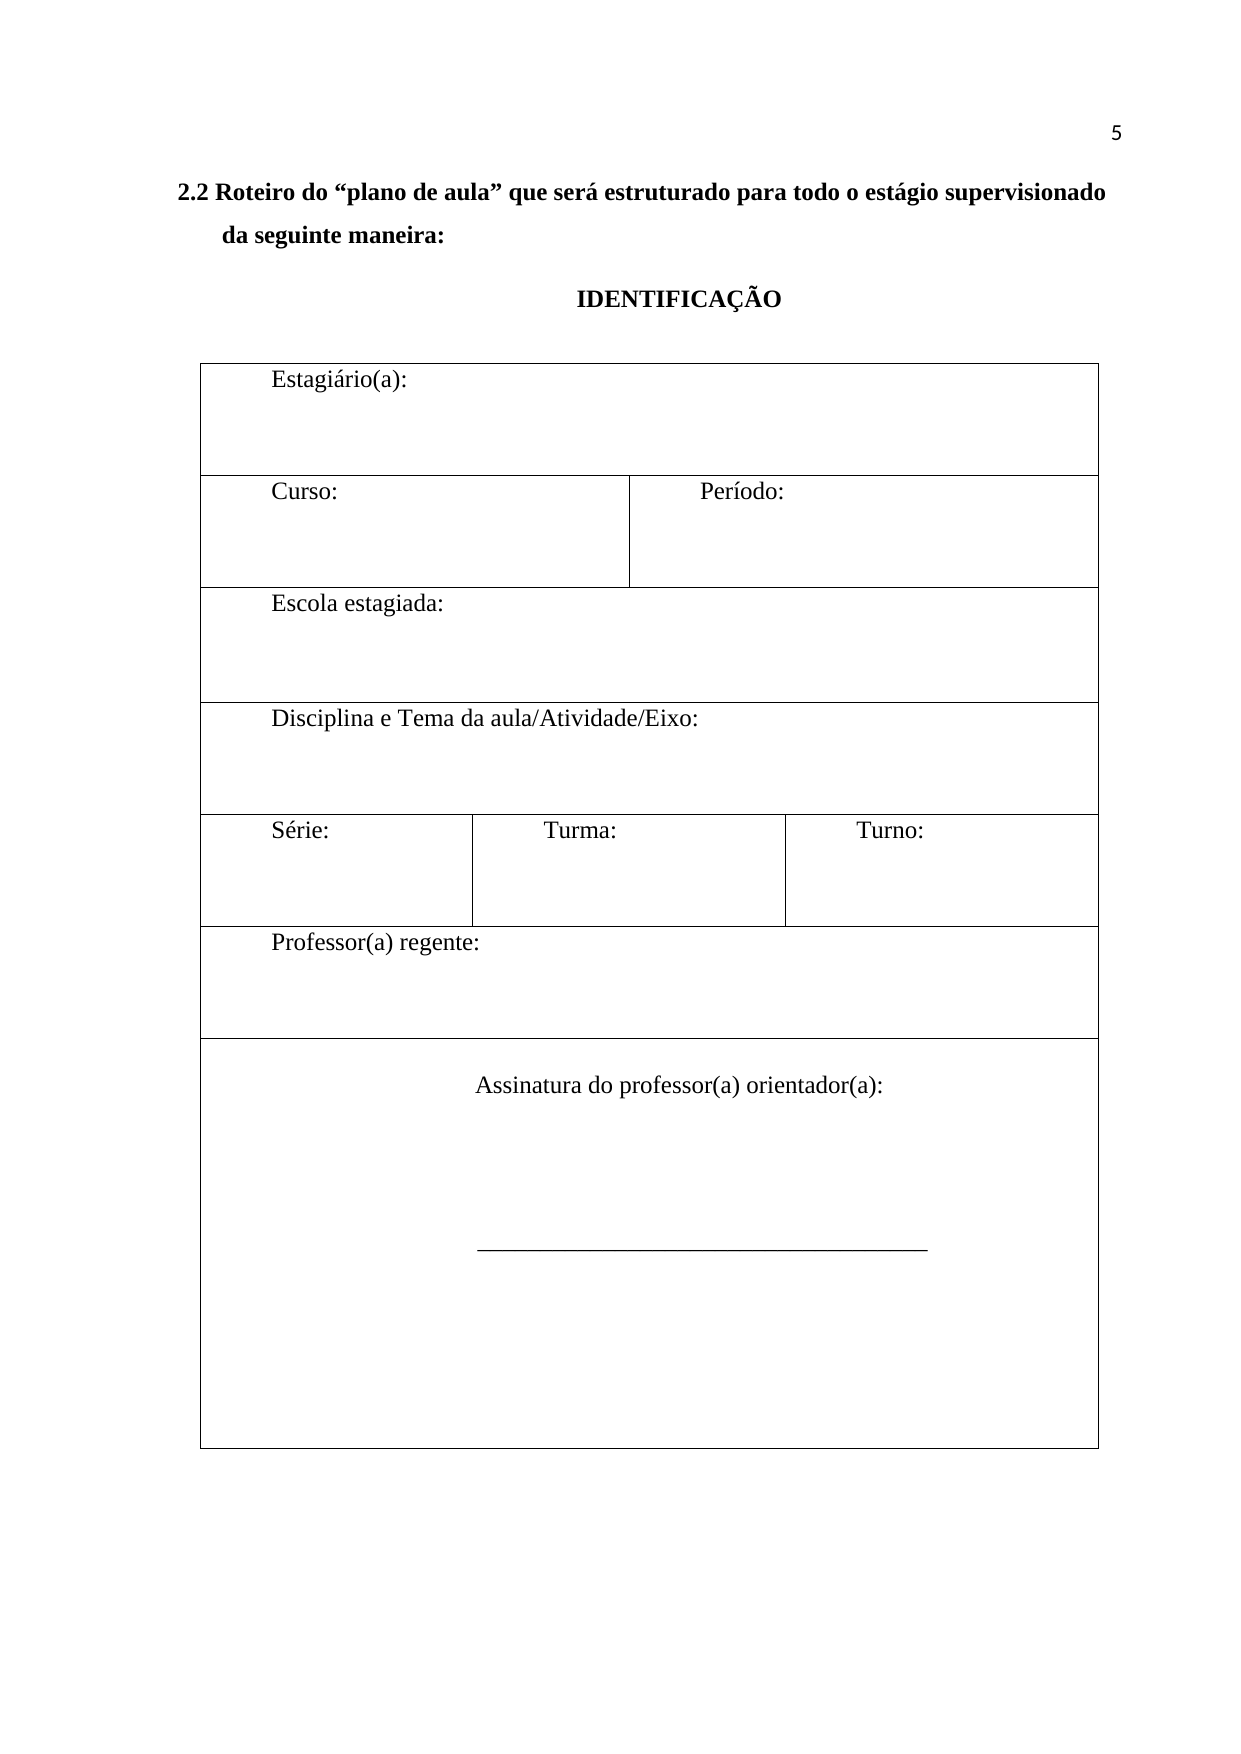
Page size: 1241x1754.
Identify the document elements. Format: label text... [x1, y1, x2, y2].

table_cell Turma: [473, 815, 785, 926]
table_cell Professor(a) regente: [201, 927, 1098, 1038]
subtitle 2.2 Roteiro do “plano de aula” que será estruturado para todo o estágio supervisionado da seguinte maneira: [177, 177, 1122, 249]
table_cell Disciplina e Tema da aula/Atividade/Eixo: [201, 703, 1098, 814]
table_cell Série: [201, 815, 472, 926]
table_cell Período: [630, 476, 1098, 587]
list IDENTIFICAÇÃO [236, 284, 1122, 313]
table_cell Assinatura do professor(a) orientador(a): ____________________________________ [201, 1039, 1098, 1448]
table_cell Escola estagiada: [201, 588, 1098, 702]
table_cell Turno: [786, 815, 1098, 926]
table_cell Curso: [201, 476, 629, 587]
table_header Estagiário(a): [201, 364, 1098, 475]
